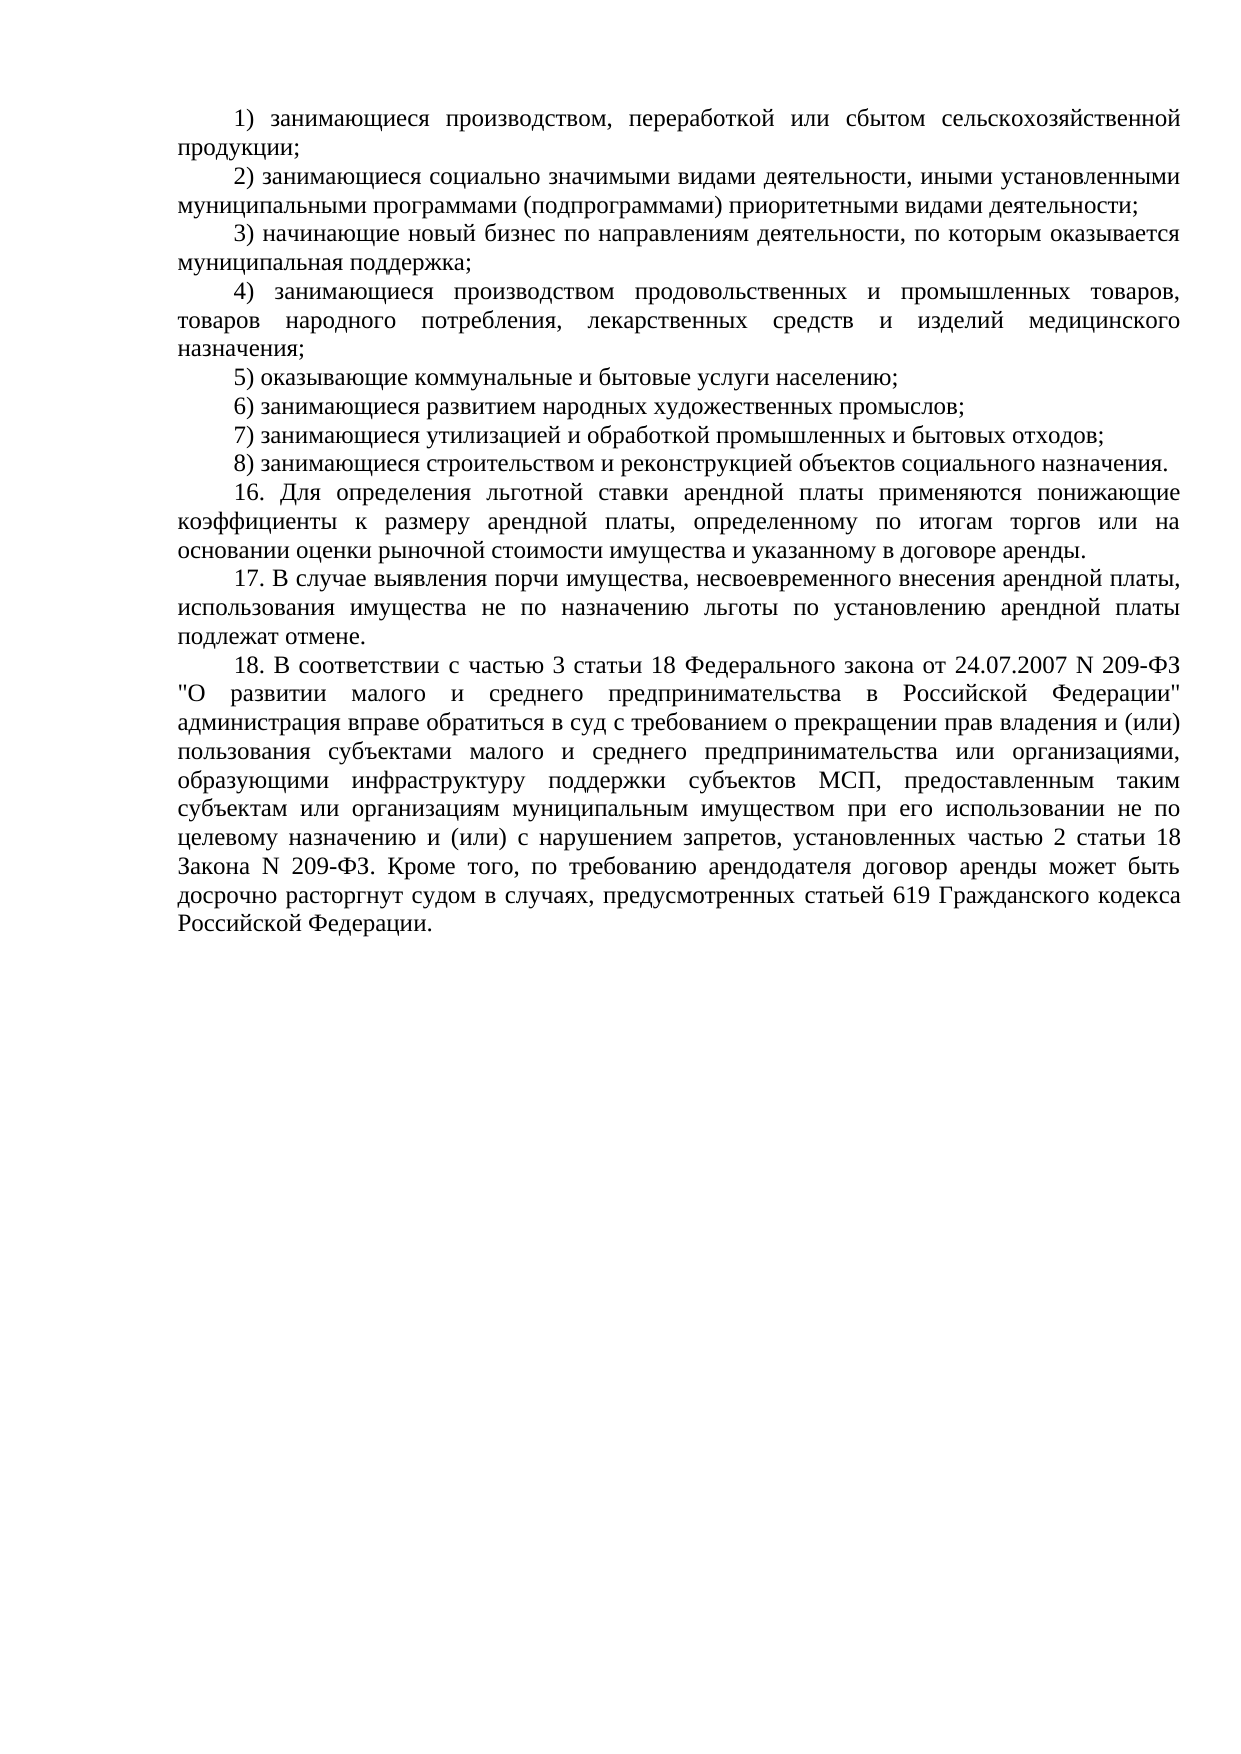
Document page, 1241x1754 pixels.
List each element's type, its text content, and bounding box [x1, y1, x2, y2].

text 7) занимающиеся утилизацией и обработкой промышленных и бытовых отходов; [177, 420, 1181, 448]
text 1) занимающиеся производством, переработкой или сбытом сельскохозяйственной продукции; [177, 103, 1181, 161]
text 18. В соответствии с частью 3 статьи 18 Федерального закона от 24.07.2007 N 209-ФЗ "О развитии малого и среднего предпринимательства в Российской Федерации" администрация вправе обратиться в суд с требованием о прекращении прав владения и (или) пользования субъектами малого и среднего предпринимательства или организациями, образующими инфраструктуру поддержки субъектов МСП, предоставленным таким субъектам или организациям муниципальным имуществом при его использовании не по целевому назначению и (или) с нарушением запретов, установленных частью 2 статьи 18 Закона N 209-ФЗ. Кроме того, по требованию арендодателя договор аренды может быть досрочно расторгнут судом в случаях, предусмотренных статьей 619 Гражданского кодекса Российской Федерации. [177, 650, 1181, 937]
text 17. В случае выявления порчи имущества, несвоевременного внесения арендной платы, использования имущества не по назначению льготы по установлению арендной платы подлежат отмене. [177, 563, 1181, 650]
text 4) занимающиеся производством продовольственных и промышленных товаров, товаров народного потребления, лекарственных средств и изделий медицинского назначения; [177, 276, 1181, 362]
text 8) занимающиеся строительством и реконструкцией объектов социального назначения. [177, 448, 1181, 477]
text 6) занимающиеся развитием народных художественных промыслов; [177, 391, 1181, 420]
text 5) оказывающие коммунальные и бытовые услуги населению; [177, 362, 1181, 391]
text 3) начинающие новый бизнес по направлениям деятельности, по которым оказывается муниципальная поддержка; [177, 218, 1181, 276]
text 2) занимающиеся социально значимыми видами деятельности, иными установленными муниципальными программами (подпрограммами) приоритетными видами деятельности; [177, 161, 1181, 218]
text 16. Для определения льготной ставки арендной платы применяются понижающие коэффициенты к размеру арендной платы, определенному по итогам торгов или на основании оценки рыночной стоимости имущества и указанному в договоре аренды. [177, 477, 1181, 563]
